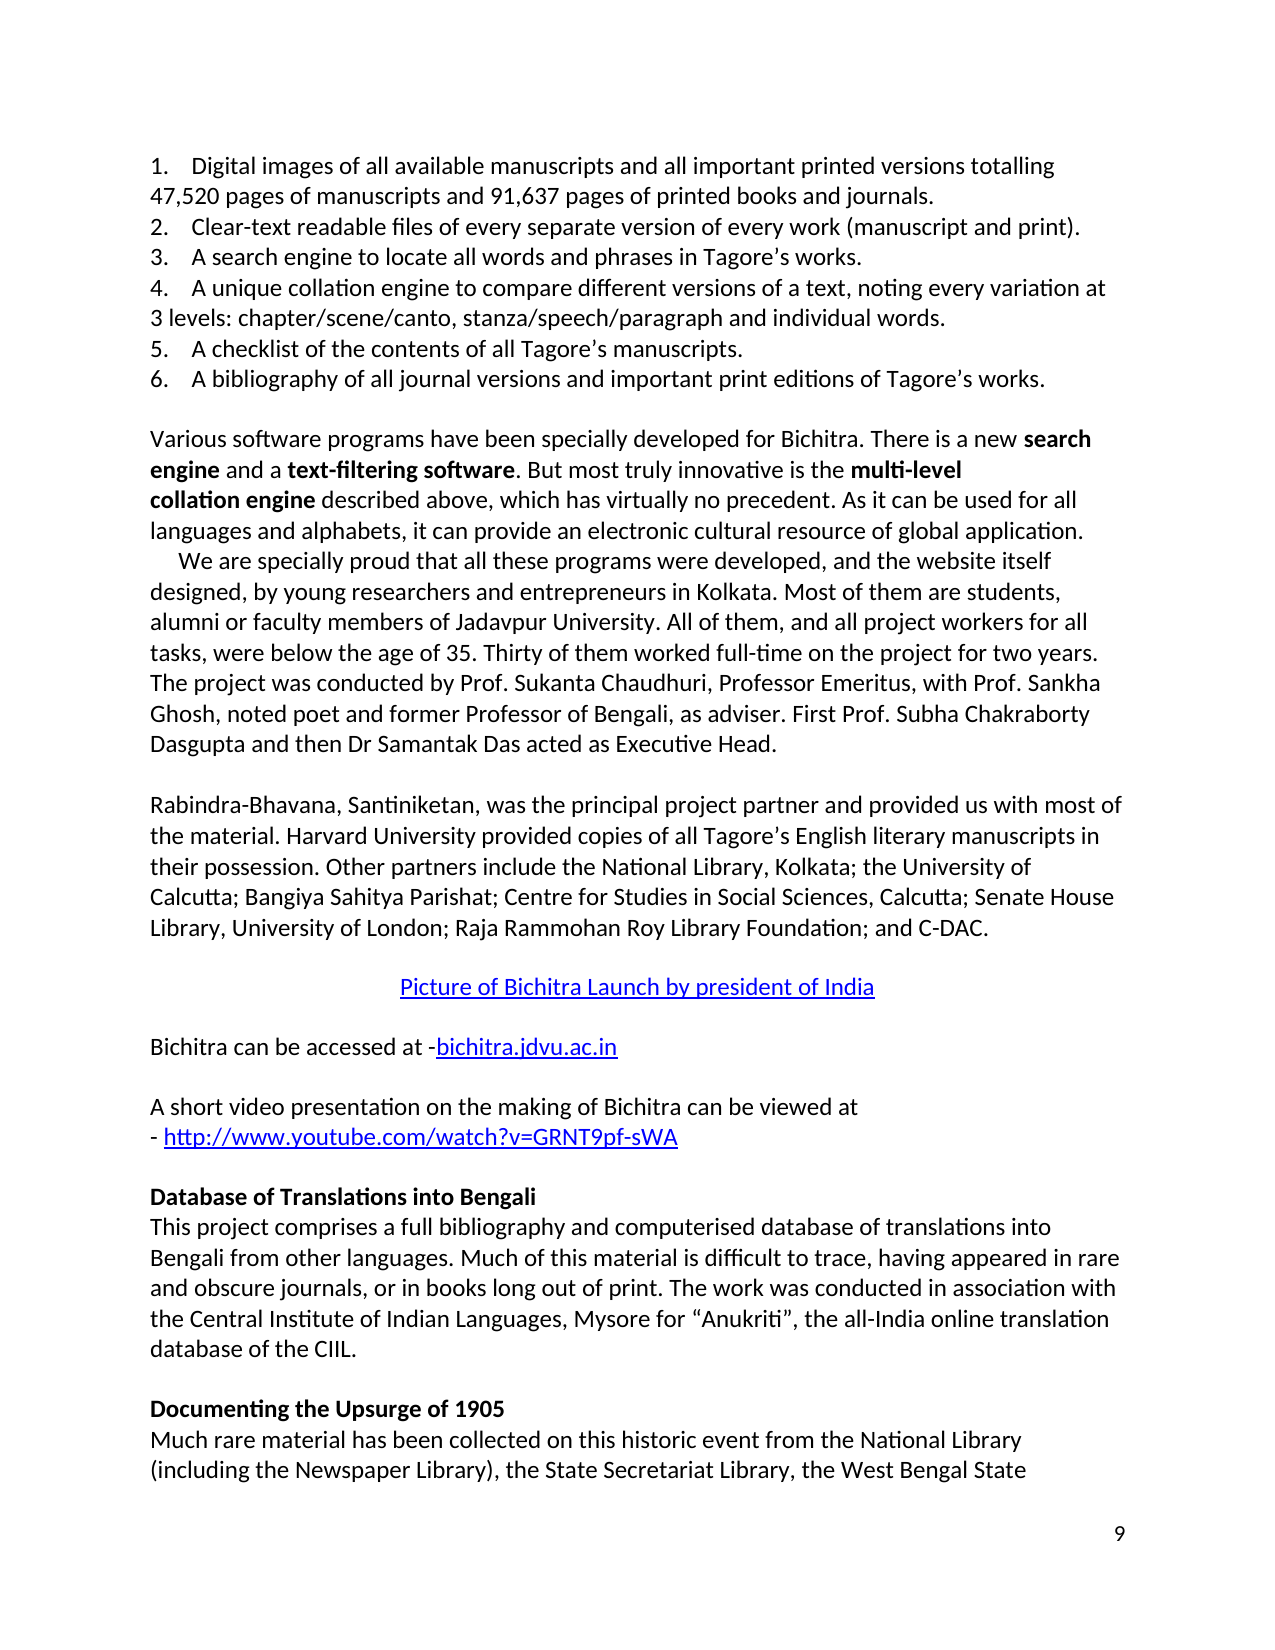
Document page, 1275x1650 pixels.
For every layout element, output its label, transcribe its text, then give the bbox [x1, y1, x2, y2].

text Various software programs have been specially developed for Bichitra. There is a new search engine and a text-filtering software. But most truly innovative is the multi-level collation engine described above, which has virtually no precedent. As it can be used for all languages and alphabets, it can provide an electronic cultural resource of global application. We are specially proud that all these programs were developed, and the website itself designed, by young researchers and entrepreneurs in Kolkata. Most of them are students, alumni or faculty members of Jadavpur University. All of them, and all project workers for all tasks, were below the age of 35. Thirty of them worked full-time on the project for two years. The project was conducted by Prof. Sukanta Chaudhuri, Professor Emeritus, with Prof. Sankha Ghosh, noted poet and former Professor of Bengali, as adviser. First Prof. Subha Chakraborty Dasgupta and then Dr Samantak Das acted as Executive Head. Rabindra-Bhavana, Santiniketan, was the principal project partner and provided us with most of the material. Harvard University provided copies of all Tagore’s English literary manuscripts in their possession. Other partners include the National Library, Kolkata; the University of Calcutta; Bangiya Sahitya Parishat; Centre for Studies in Social Sciences, Calcutta; Senate House Library, University of London; Raja Rammohan Roy Library Foundation; and C-DAC. [150, 423, 1125, 942]
text Database of Translations into Bengali This project comprises a full bibliography and computerised database of translations into Bengali from other languages. Much of this material is difficult to trace, having appeared in rare and obscure journals, or in books long out of print. The work was conducted in association with the Central Institute of Indian Languages, Mysore for “Anukriti”, the all-India online translation database of the CIIL. [150, 1181, 1125, 1364]
text 1. Digital images of all available manuscripts and all important printed versions totalling 47,520 pages of manuscripts and 91,637 pages of printed books and journals. 2. Clear-text readable files of every separate version of every work (manuscript and print). 3. A search engine to locate all words and phrases in Tagore’s works. 4. A unique collation engine to compare different versions of a text, noting every variation at 3 levels: chapter/scene/canto, stanza/speech/paragraph and individual words. 5. A checklist of the contents of all Tagore’s manuscripts. 6. A bibliography of all journal versions and important print editions of Tagore’s works. [150, 150, 1125, 394]
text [150, 1393, 1125, 1485]
text Bichitra can be accessed at -bichitra.jdvu.ac.in [150, 1031, 1125, 1062]
text A short video presentation on the making of Bichitra can be viewed at - http://www.youtube.com/watch?v=GRNT9pf-sWA [150, 1091, 1125, 1152]
text Picture of Bichitra Launch by president of India [150, 971, 1125, 1002]
